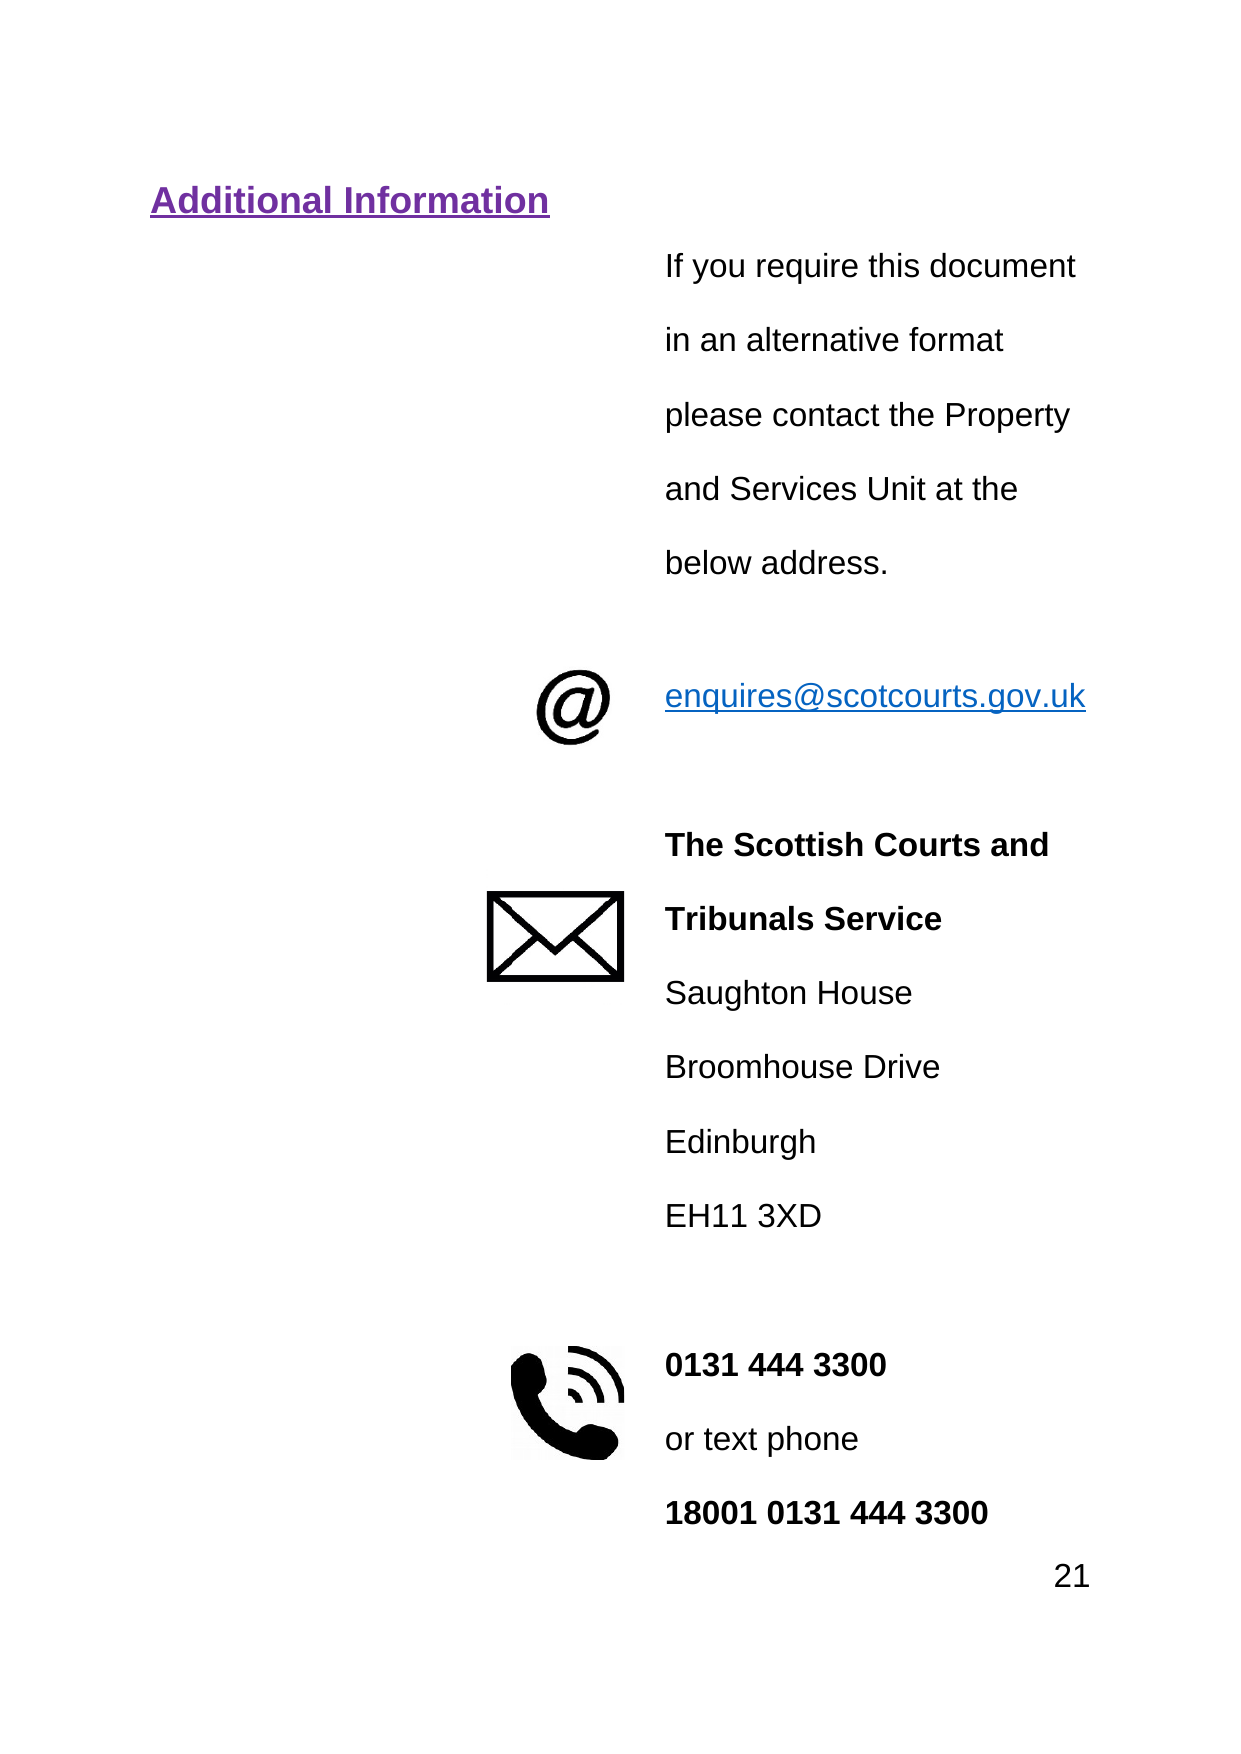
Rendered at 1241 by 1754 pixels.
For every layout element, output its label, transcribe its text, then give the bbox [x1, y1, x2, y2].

picture [486, 867, 625, 1005]
picture [521, 655, 625, 759]
text Additional Information [150, 178, 1090, 221]
picture [511, 1346, 625, 1460]
